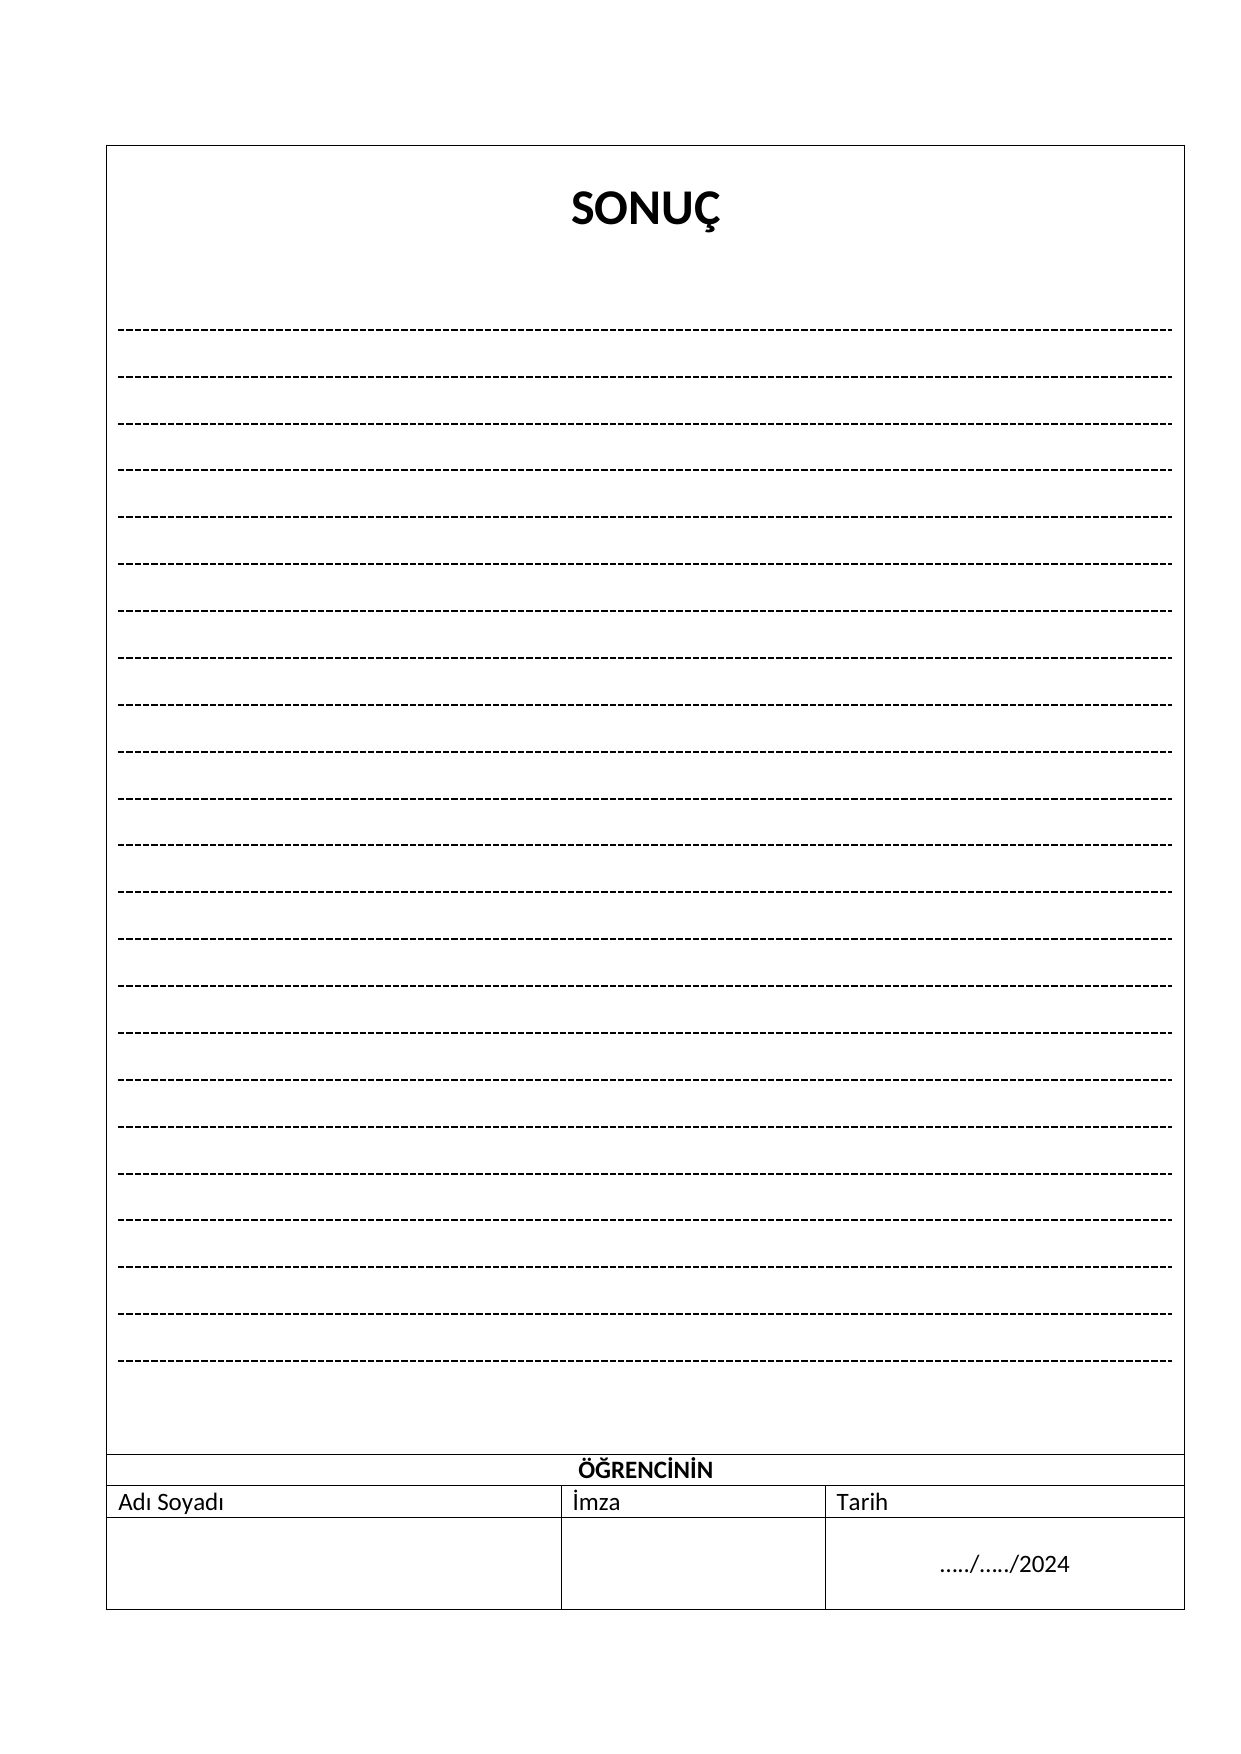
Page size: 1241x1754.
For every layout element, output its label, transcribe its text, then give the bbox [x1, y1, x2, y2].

table_cell [562, 1518, 825, 1609]
table_cell [107, 1518, 561, 1609]
table_header SONUÇ [107, 146, 1184, 1453]
table_cell Tarih [826, 1486, 1184, 1517]
table_cell ÖĞRENCİNİN [107, 1455, 1184, 1485]
table_cell Adı Soyadı [107, 1486, 561, 1517]
table_cell İmza [562, 1486, 825, 1517]
table_cell …../…../2024 [826, 1518, 1184, 1609]
